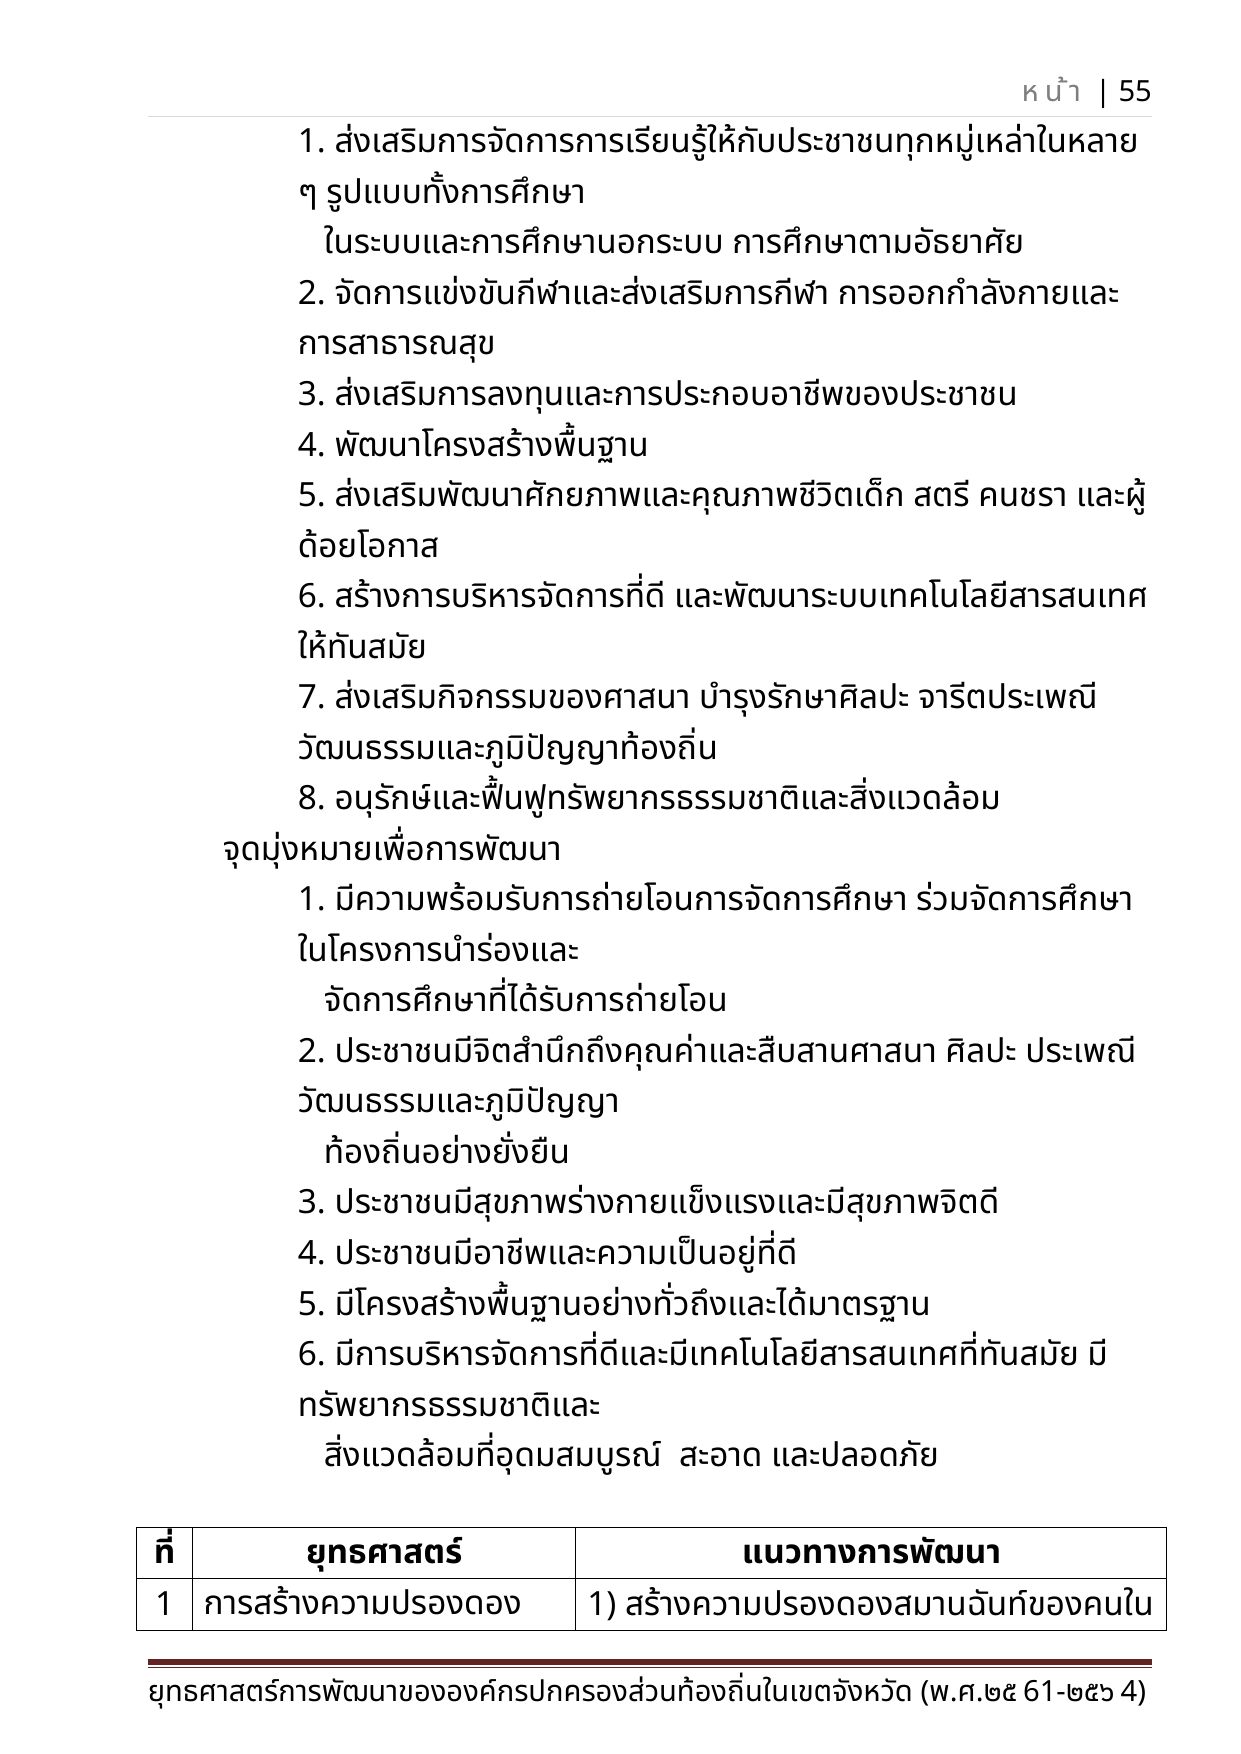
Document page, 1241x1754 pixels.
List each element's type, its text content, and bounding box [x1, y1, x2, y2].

text 5. มีโครงสร้างพื้นฐานอย่างทั่วถึงและได้มาตรฐาน [298, 1279, 1152, 1330]
text 2. จัดการแข่งขันกีฬาและส่งเสริมการกีฬา การออกกำลังกายและการสาธารณสุข [298, 269, 1152, 370]
text 4. ประชาชนมีอาชีพและความเป็นอยู่ที่ดี [298, 1229, 1152, 1279]
table_header ยุทธศาสตร์ [193, 1528, 575, 1578]
text 3. ส่งเสริมการลงทุนและการประกอบอาชีพของประชาชน [298, 370, 1152, 420]
text 8. อนุรักษ์และฟื้นฟูทรัพยากรธรรมชาติและสิ่งแวดล้อม [298, 774, 1152, 825]
text จัดการศึกษาที่ได้รับการถ่ายโอน [298, 976, 1152, 1027]
text ท้องถิ่นอย่างยั่งยืน [298, 1128, 1152, 1178]
text 1. ส่งเสริมการจัดการการเรียนรู้ให้กับประชาชนทุกหมู่เหล่าในหลาย ๆ รูปแบบทั้งการศึกษา [298, 117, 1152, 218]
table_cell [193, 1579, 575, 1630]
text 1. มีความพร้อมรับการถ่ายโอนการจัดการศึกษา ร่วมจัดการศึกษาในโครงการนำร่องและ [298, 875, 1152, 976]
text 3. ประชาชนมีสุขภาพร่างกายแข็งแรงและมีสุขภาพจิตดี [298, 1178, 1152, 1229]
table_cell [576, 1579, 1166, 1630]
text จุดมุ่งหมายเพื่อการพัฒนา [148, 825, 1152, 875]
text สิ่งแวดล้อมที่อุดมสมบูรณ์ สะอาด และปลอดภัย [298, 1431, 1152, 1481]
table_cell 1 [137, 1579, 192, 1630]
text 6. สร้างการบริหารจัดการที่ดี และพัฒนาระบบเทคโนโลยีสารสนเทศให้ทันสมัย [298, 572, 1152, 673]
text 2. ประชาชนมีจิตสำนึกถึงคุณค่าและสืบสานศาสนา ศิลปะ ประเพณี วัฒนธรรมและภูมิปัญญา [298, 1027, 1152, 1128]
text 4. พัฒนาโครงสร้างพื้นฐาน [298, 420, 1152, 471]
table_header ที่ [137, 1528, 192, 1578]
table_header แนวทางการพัฒนา [576, 1528, 1166, 1578]
text 6. มีการบริหารจัดการที่ดีและมีเทคโนโลยีสารสนเทศที่ทันสมัย มีทรัพยากรธรรมชาติและ [298, 1330, 1152, 1431]
text ในระบบและการศึกษานอกระบบ การศึกษาตามอัธยาศัย [298, 218, 1152, 269]
text 7. ส่งเสริมกิจกรรมของศาสนา บำรุงรักษาศิลปะ จารีตประเพณี วัฒนธรรมและภูมิปัญญาท้องถิ่น [298, 673, 1152, 774]
text 5. ส่งเสริมพัฒนาศักยภาพและคุณภาพชีวิตเด็ก สตรี คนชรา และผู้ด้อยโอกาส [298, 471, 1152, 572]
